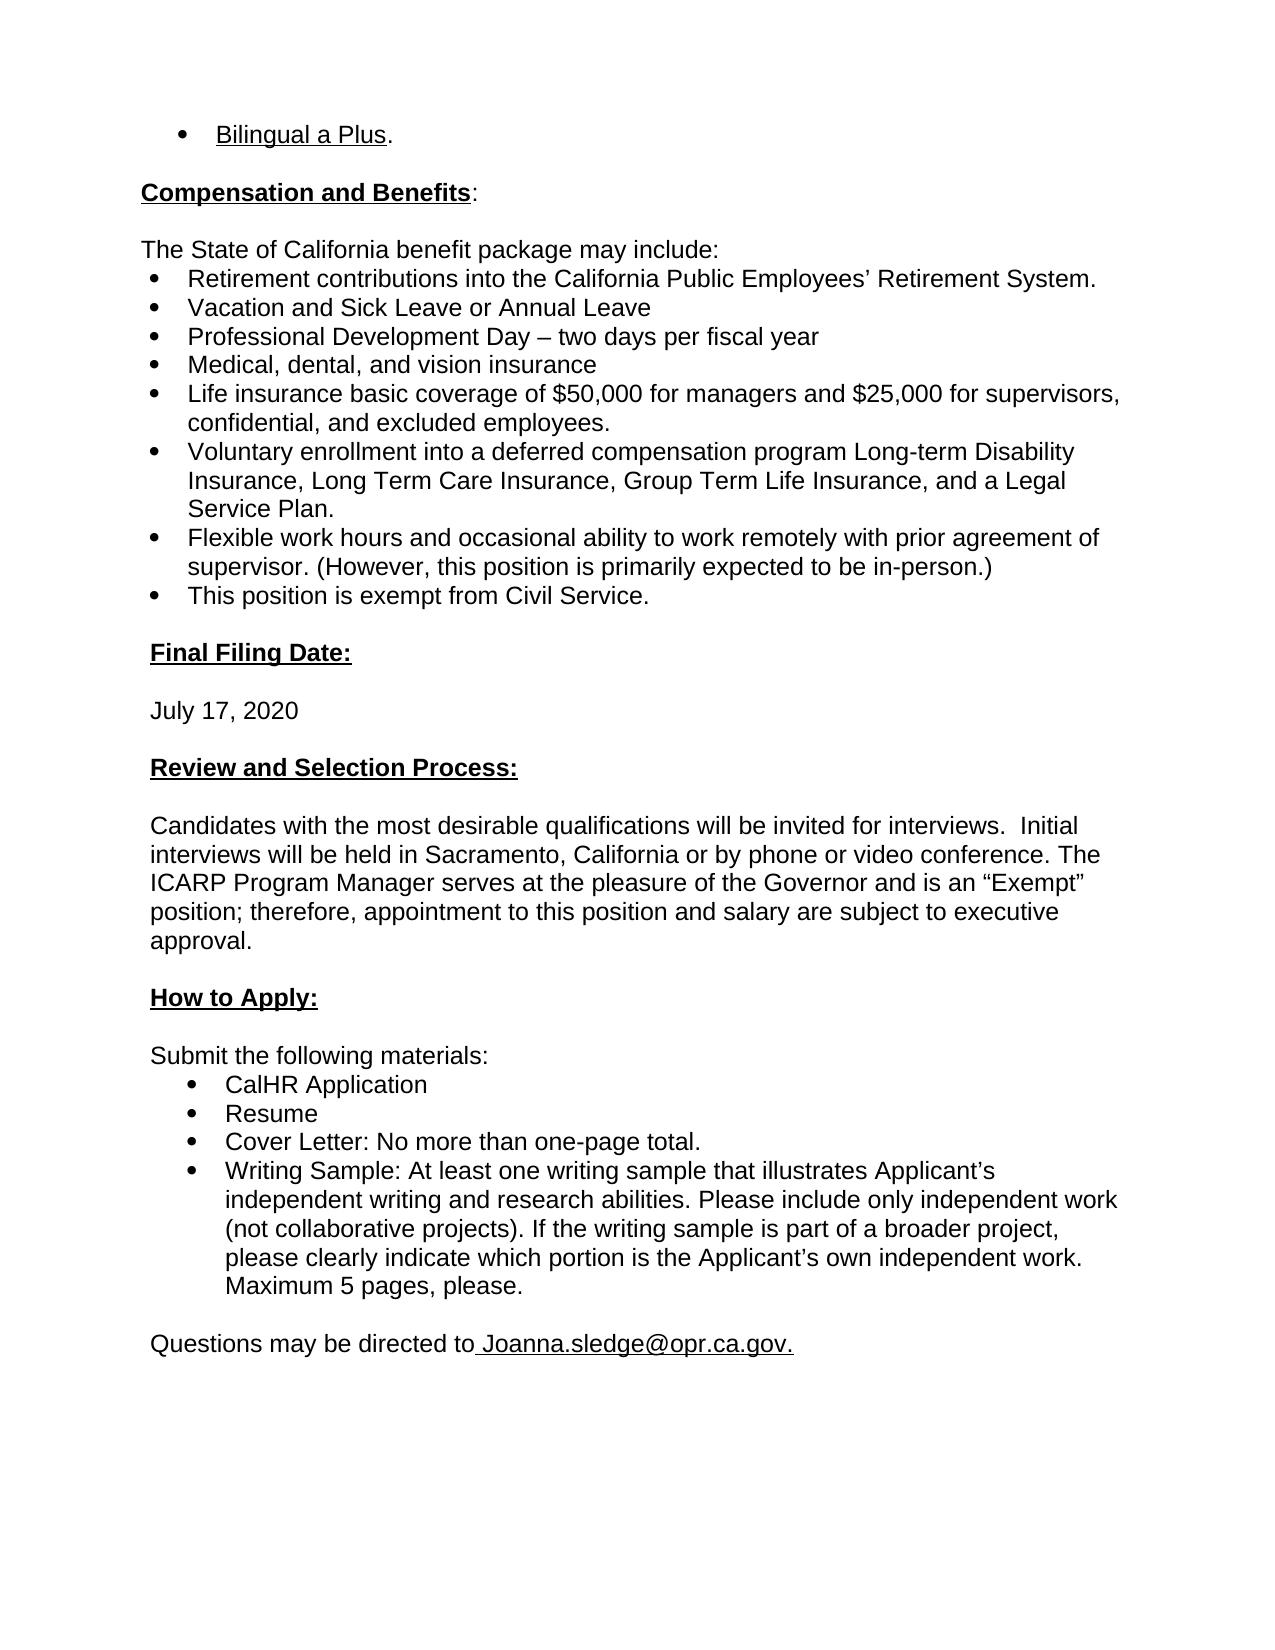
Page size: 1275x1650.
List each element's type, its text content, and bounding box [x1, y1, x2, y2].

text Submit the following materials: [150, 1041, 1125, 1070]
list Medical, dental, and vision insurance [150, 350, 1125, 379]
list Cover Letter: No more than one-page total. [187, 1127, 1125, 1156]
list This position is exempt from Civil Service. [150, 581, 1125, 610]
text Final Filing Date: [150, 638, 1125, 667]
list Bilingual a Plus. [178, 120, 1125, 149]
list Voluntary enrollment into a deferred compensation program Long-term Disability Insurance, Long Term Care Insurance, Group Term Life Insurance, and a Legal Service Plan. [150, 437, 1125, 523]
list Writing Sample: At least one writing sample that illustrates Applicant’s independent writing and research abilities. Please include only independent work (not collaborative projects). If the writing sample is part of a broader project, please clearly indicate which portion is the Applicant’s own independent work. Maximum 5 pages, please. [187, 1156, 1125, 1300]
list Retirement contributions into the California Public Employees’ Retirement System. [150, 264, 1125, 293]
list Professional Development Day – two days per fiscal year [150, 322, 1125, 350]
text How to Apply: [150, 983, 1125, 1012]
text July 17, 2020 [150, 696, 1125, 725]
list CalHR Application [187, 1070, 1125, 1098]
text Compensation and Benefits: [141, 178, 1125, 206]
list Vacation and Sick Leave or Annual Leave [150, 293, 1125, 322]
text Review and Selection Process: [150, 753, 1125, 782]
text The State of California benefit package may include: [141, 235, 1125, 264]
text Candidates with the most desirable qualifications will be invited for interviews. Initial interviews will be held in Sacramento, California or by phone or video conference. The ICARP Program Manager serves at the pleasure of the Governor and is an “Exempt” position; therefore, appointment to this position and salary are subject to executive approval. [150, 811, 1125, 955]
list Resume [187, 1098, 1125, 1127]
text Questions may be directed to Joanna.sledge@opr.ca.gov. [150, 1329, 1125, 1358]
list Flexible work hours and occasional ability to work remotely with prior agreement of supervisor. (However, this position is primarily expected to be in-person.) [150, 523, 1125, 581]
list Life insurance basic coverage of $50,000 for managers and $25,000 for supervisors, confidential, and excluded employees. [150, 379, 1125, 437]
